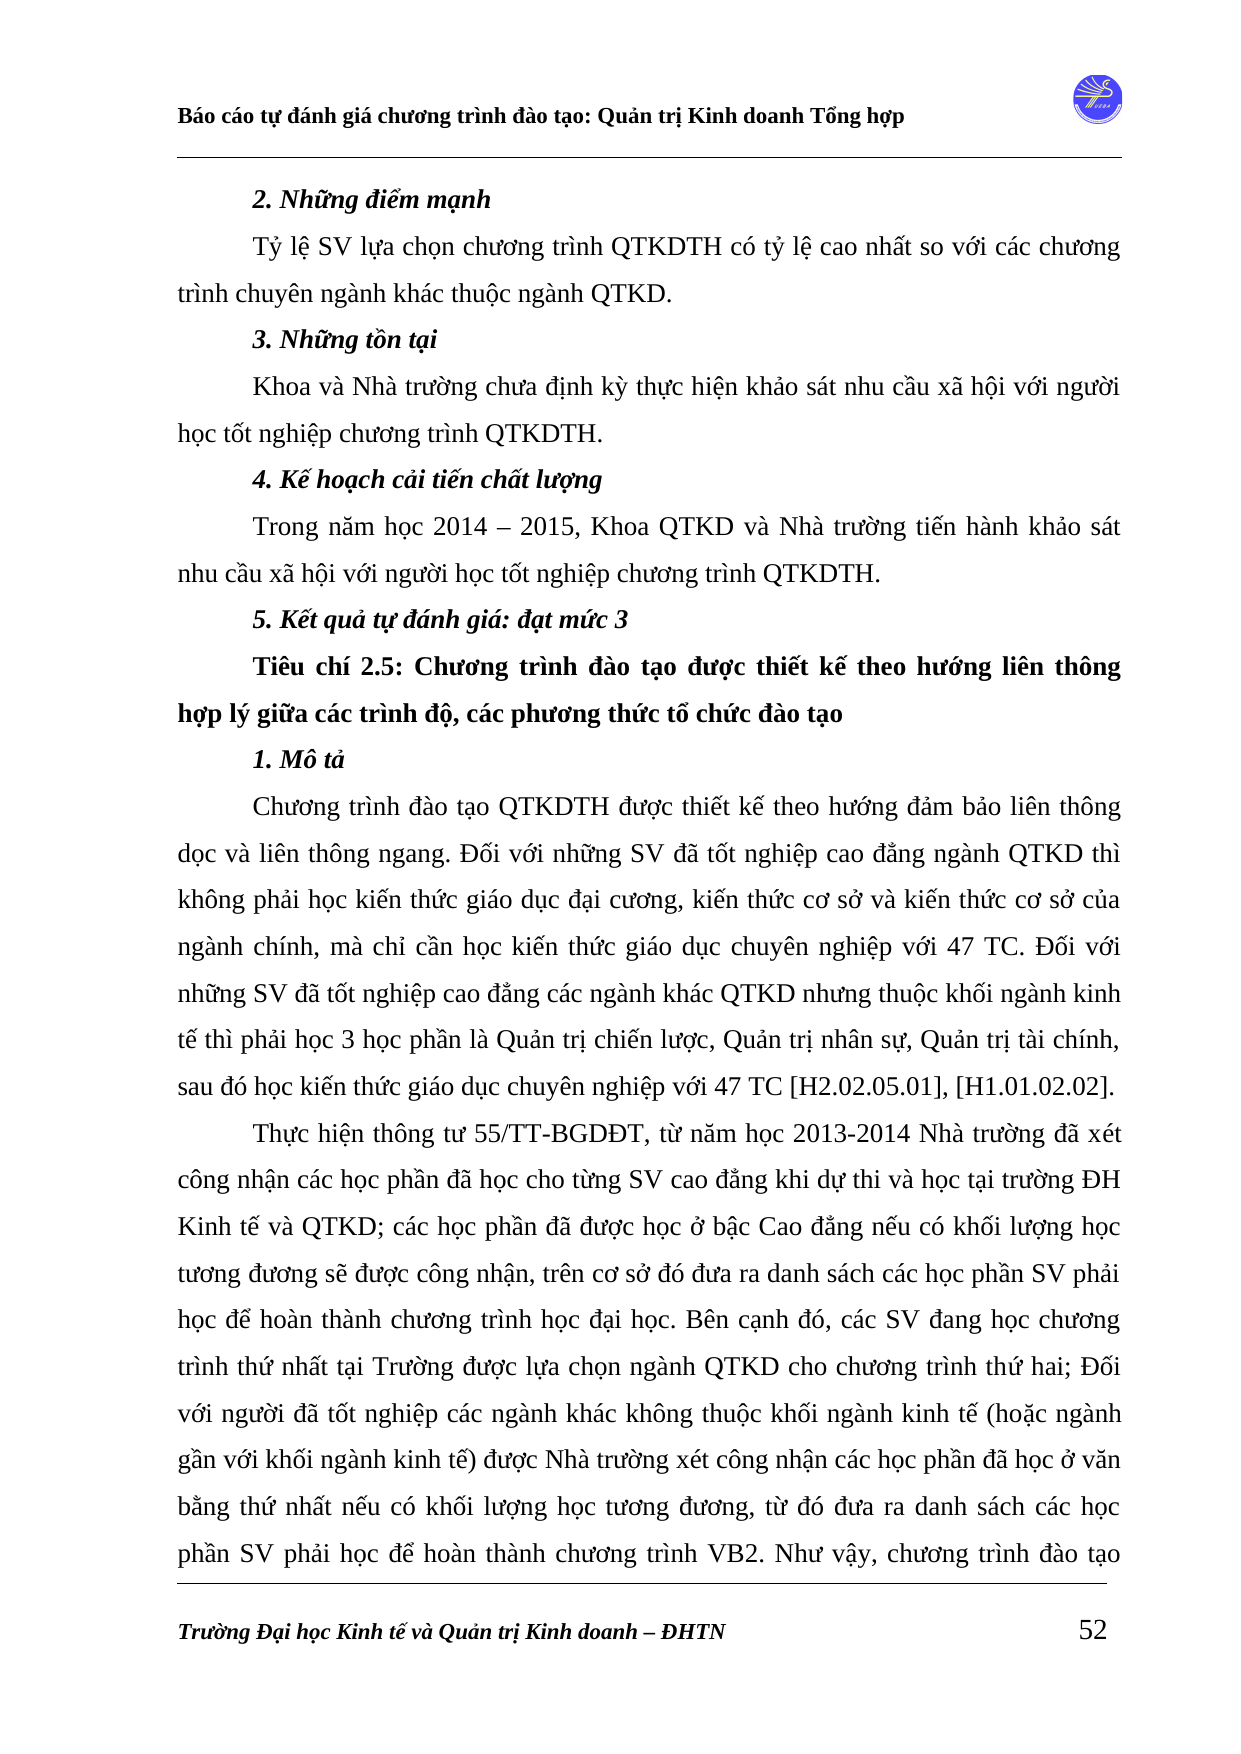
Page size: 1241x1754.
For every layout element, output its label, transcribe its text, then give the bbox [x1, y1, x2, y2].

text 4. Kế hoạch cải tiến chất lượng [177, 463, 1122, 494]
text Trong năm học 2014 – 2015, Khoa QTKD và Nhà trường tiến hành khảo sát nhu cầu xã hội với người học tốt nghiệp chương trình QTKDTH. [177, 510, 1122, 588]
text 3. Những tồn tại [177, 323, 1122, 354]
picture [1073, 75, 1123, 124]
text 2. Những điểm mạnh [177, 183, 1122, 214]
text Chương trình đào tạo QTKDTH được thiết kế theo hướng đảm bảo liên thông dọc và liên thông ngang. Đối với những SV đã tốt nghiệp cao đẳng ngành QTKD thì không phải học kiến thức giáo dục đại cương, kiến thức cơ sở và kiến thức cơ sở của ngành chính, mà chỉ cần học kiến thức giáo dục chuyên nghiệp với 47 TC. Đối với những SV đã tốt nghiệp cao đẳng các ngành khác QTKD nhưng thuộc khối ngành kinh tế thì phải học 3 học phần là Quản trị chiến lược, Quản trị nhân sự, Quản trị tài chính, sau đó học kiến thức giáo dục chuyên nghiệp với 47 TC [H2.02.05.01], [H1.01.02.02]. [177, 790, 1122, 1101]
text Tiêu chí 2.5: Chương trình đào tạo được thiết kế theo hướng liên thông hợp lý giữa các trình độ, các phương thức tổ chức đào tạo [177, 650, 1122, 728]
text 1. Mô tả [177, 743, 1122, 774]
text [177, 1117, 1122, 1568]
text 5. Kết quả tự đánh giá: đạt mức 3 [177, 603, 1122, 634]
text Khoa và Nhà trường chưa định kỳ thực hiện khảo sát nhu cầu xã hội với người học tốt nghiệp chương trình QTKDTH. [177, 370, 1122, 448]
text Tỷ lệ SV lựa chọn chương trình QTKDTH có tỷ lệ cao nhất so với các chương trình chuyên ngành khác thuộc ngành QTKD. [177, 230, 1122, 308]
